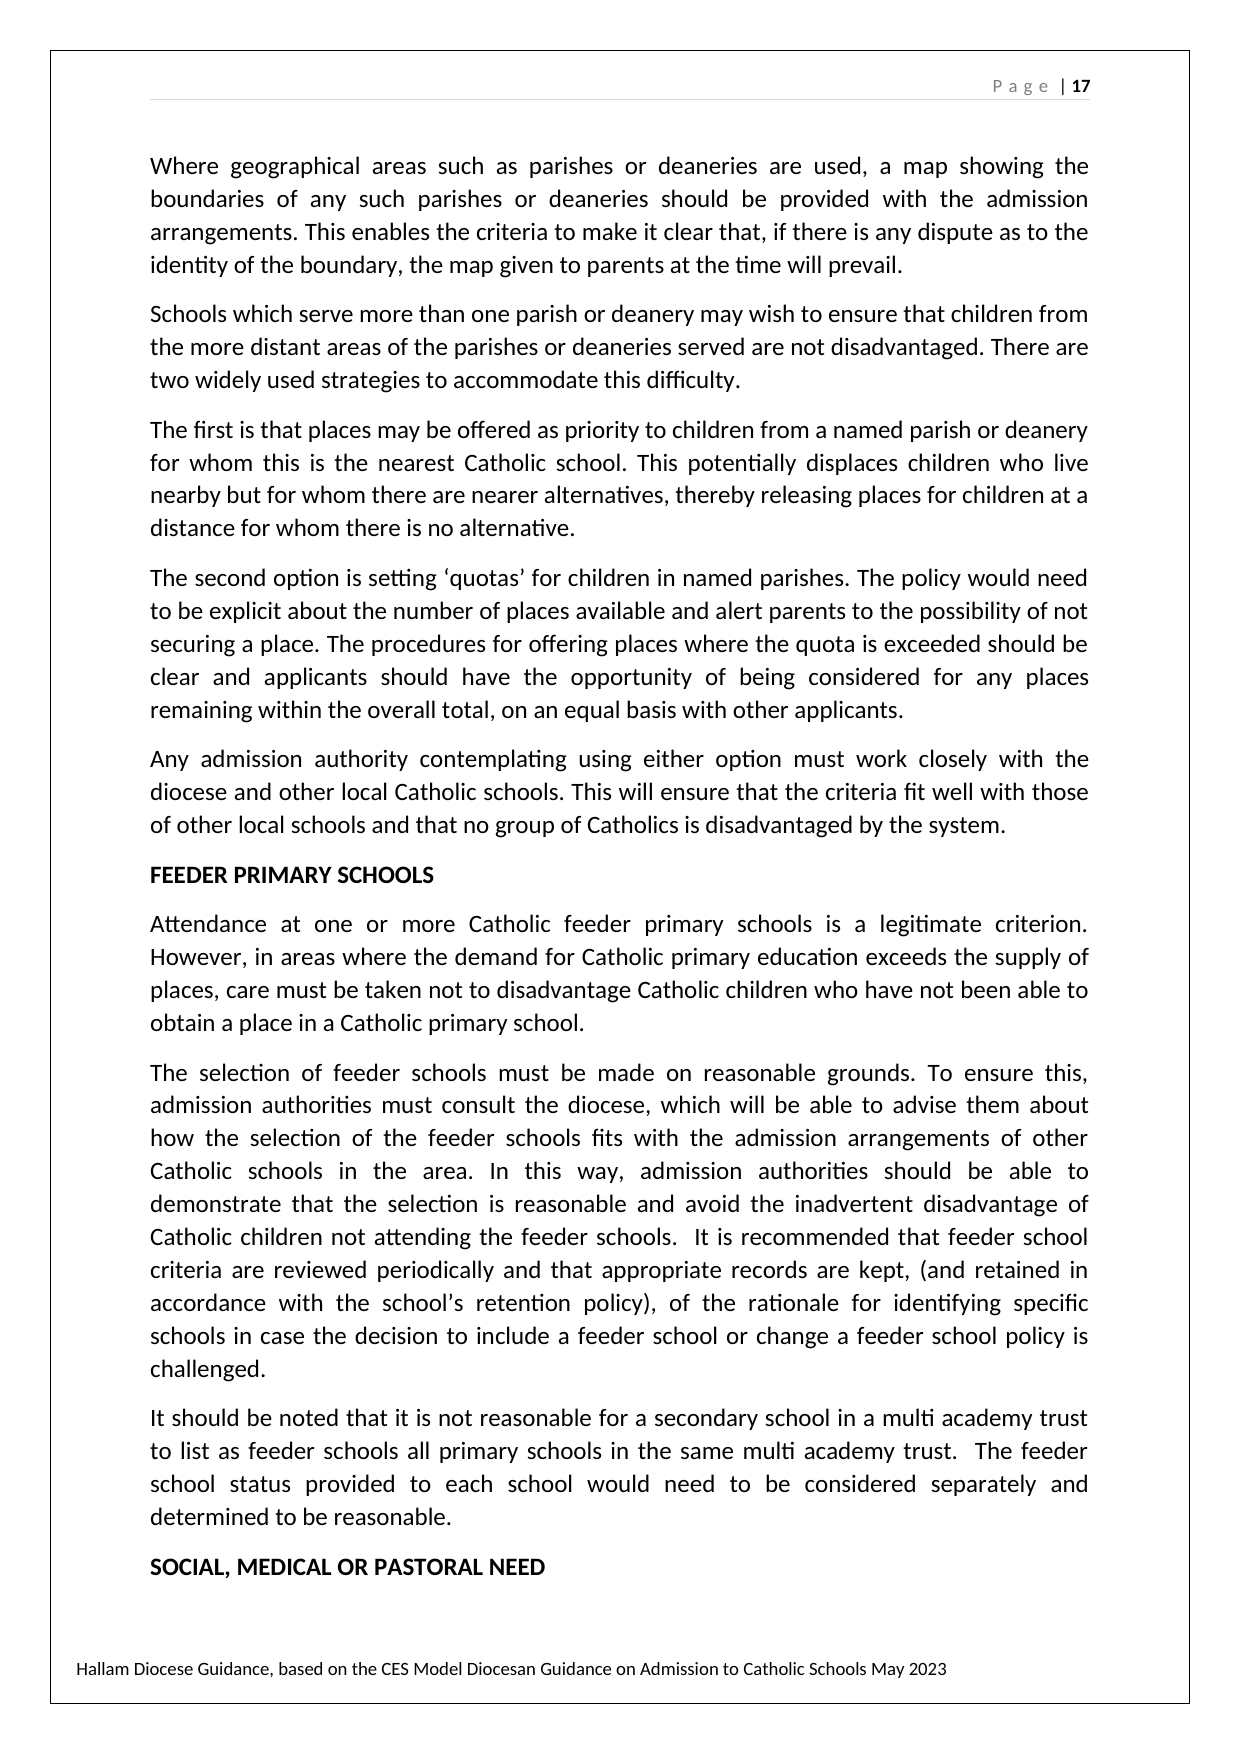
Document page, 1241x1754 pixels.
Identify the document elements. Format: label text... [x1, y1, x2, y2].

text SOCIAL, MEDICAL OR PASTORAL NEED [150, 1551, 1090, 1581]
text Schools which serve more than one parish or deanery may wish to ensure that children from the more distant areas of the parishes or deaneries served are not disadvantaged. There are two widely used strategies to accommodate this difficulty. [150, 298, 1090, 395]
text The second option is setting ‘quotas’ for children in named parishes. The policy would need to be explicit about the number of places available and alert parents to the possibility of not securing a place. The procedures for offering places where the quota is exceeded should be clear and applicants should have the opportunity of being considered for any places remaining within the overall total, on an equal basis with other applicants. [150, 562, 1090, 724]
text Where geographical areas such as parishes or deaneries are used, a map showing the boundaries of any such parishes or deaneries should be provided with the admission arrangements. This enables the criteria to make it clear that, if there is any dispute as to the identity of the boundary, the map given to parents at the time will prevail. [150, 150, 1090, 279]
text The first is that places may be offered as priority to children from a named parish or deanery for whom this is the nearest Catholic school. This potentially displaces children who live nearby but for whom there are nearer alternatives, thereby releasing places for children at a distance for whom there is no alternative. [150, 414, 1090, 543]
text Any admission authority contemplating using either option must work closely with the diocese and other local Catholic schools. This will ensure that the criteria fit well with those of other local schools and that no group of Catholics is disadvantaged by the system. [150, 743, 1090, 840]
text It should be noted that it is not reasonable for a secondary school in a multi academy trust to list as feeder schools all primary schools in the same multi academy trust. The feeder school status provided to each school would need to be considered separately and determined to be reasonable. [150, 1402, 1090, 1532]
text FEEDER PRIMARY SCHOOLS [150, 859, 1090, 889]
text The selection of feeder schools must be made on reasonable grounds. To ensure this, admission authorities must consult the diocese, which will be able to advise them about how the selection of the feeder schools fits with the admission arrangements of other Catholic schools in the area. In this way, admission authorities should be able to demonstrate that the selection is reasonable and avoid the inadvertent disadvantage of Catholic children not attending the feeder schools. It is recommended that feeder school criteria are reviewed periodically and that appropriate records are kept, (and retained in accordance with the school’s retention policy), of the rationale for identifying specific schools in case the decision to include a feeder school or change a feeder school policy is challenged. [150, 1057, 1090, 1383]
text Attendance at one or more Catholic feeder primary schools is a legitimate criterion. However, in areas where the demand for Catholic primary education exceeds the supply of places, care must be taken not to disadvantage Catholic children who have not been able to obtain a place in a Catholic primary school. [150, 908, 1090, 1038]
